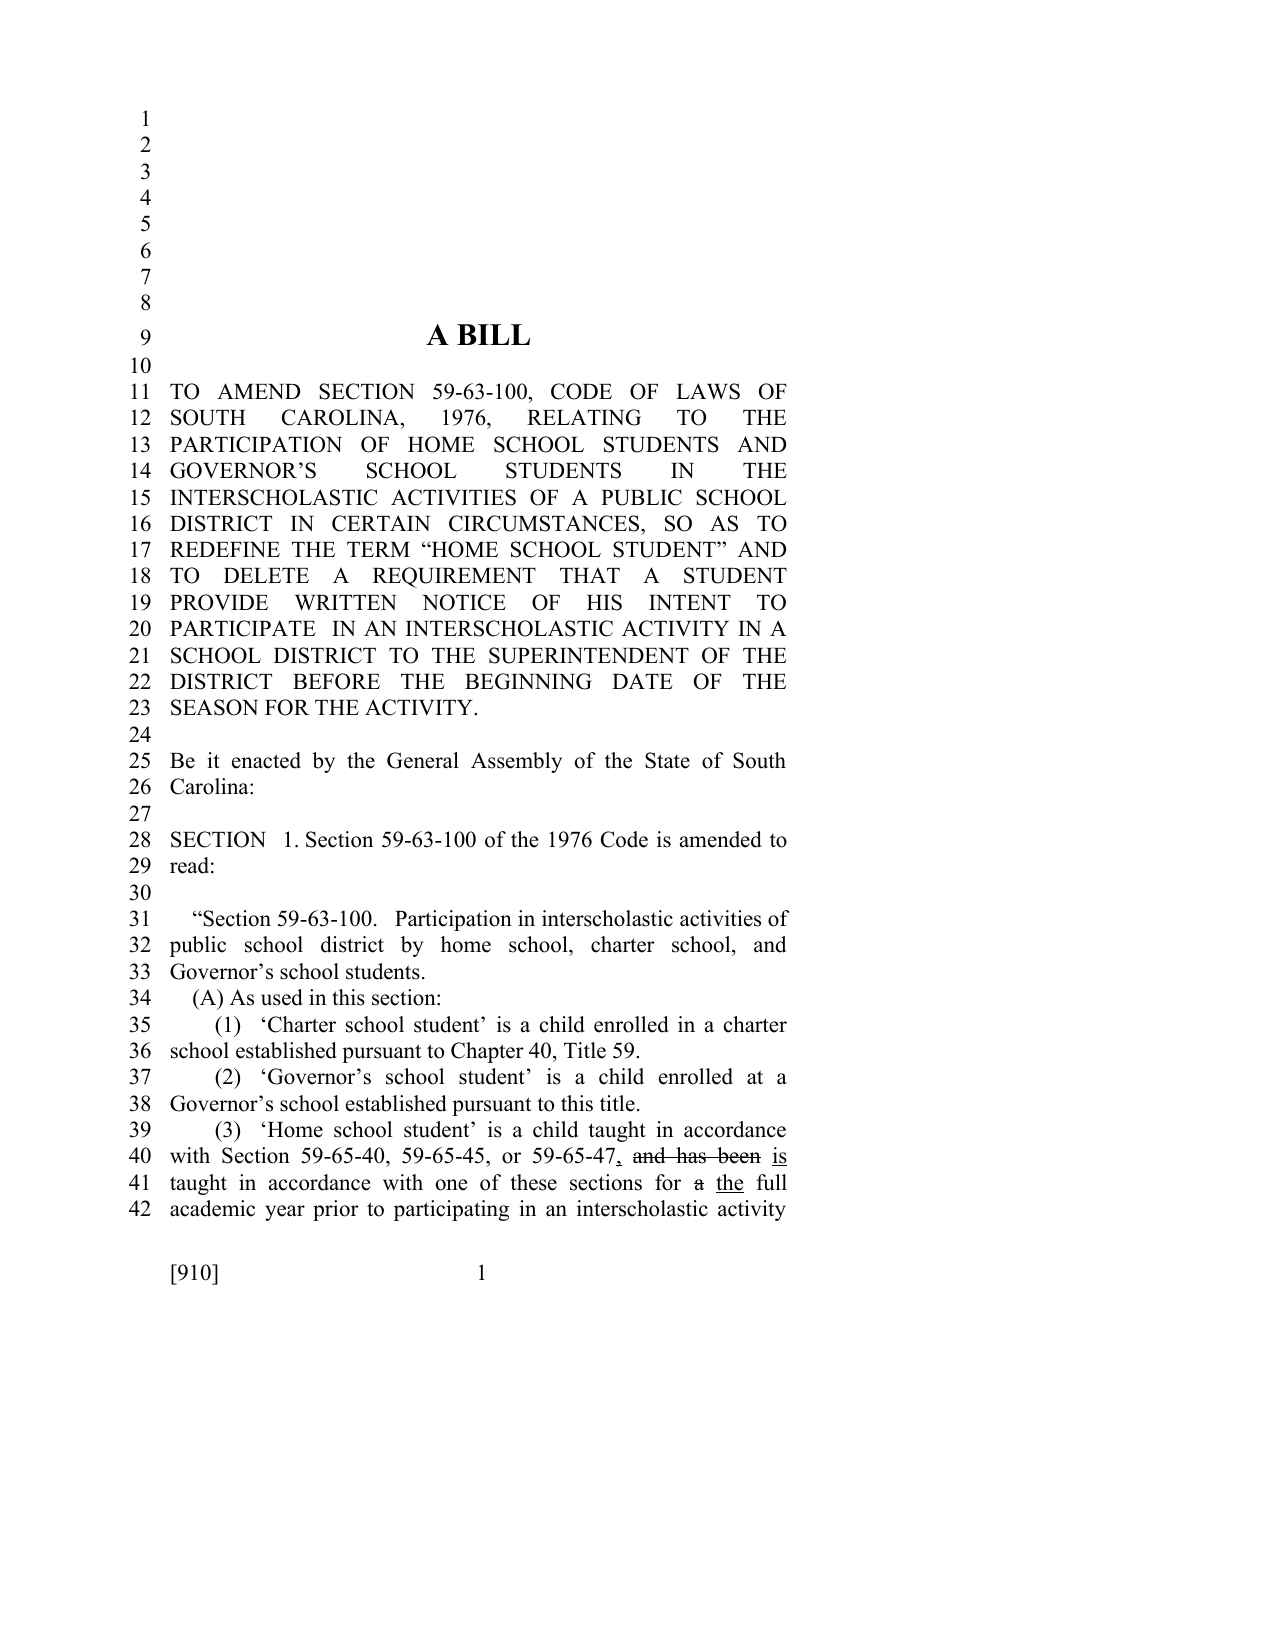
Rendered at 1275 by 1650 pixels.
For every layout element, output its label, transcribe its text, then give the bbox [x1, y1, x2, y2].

text TO AMEND SECTION 59-63-100, CODE OF LAWS OF SOUTH CAROLINA, 1976, RELATING TO THE PARTICIPATION OF HOME SCHOOL STUDENTS AND GOVERNOR’S SCHOOL STUDENTS IN THE INTERSCHOLASTIC ACTIVITIES OF A PUBLIC SCHOOL DISTRICT IN CERTAIN CIRCUMSTANCES, SO AS TO REDEFINE THE TERM “HOME SCHOOL STUDENT” AND TO DELETE A REQUIREMENT THAT A STUDENT PROVIDE WRITTEN NOTICE OF HIS INTENT TO PARTICIPATE IN AN INTERSCHOLASTIC ACTIVITY IN A SCHOOL DISTRICT TO THE SUPERINTENDENT OF THE DISTRICT BEFORE THE BEGINNING DATE OF THE SEASON FOR THE ACTIVITY. [169, 378, 787, 721]
text “Section 59-63-100. Participation in interscholastic activities of public school district by home school, charter school, and Governor’s school students. [169, 905, 787, 984]
text SECTION 1. Section 59-63-100 of the 1976 Code is amended to read: [169, 826, 787, 879]
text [169, 1116, 787, 1221]
text Be it enacted by the General Assembly of the State of South Carolina: [169, 747, 787, 800]
text (A) As used in this section: [169, 984, 787, 1011]
text (1) ‘Charter school student’ is a child enrolled in a charter school established pursuant to Chapter 40, Title 59. [169, 1011, 787, 1063]
text A BILL [169, 316, 787, 352]
text (2) ‘Governor’s school student’ is a child enrolled at a Governor’s school established pursuant to this title. [169, 1063, 787, 1116]
